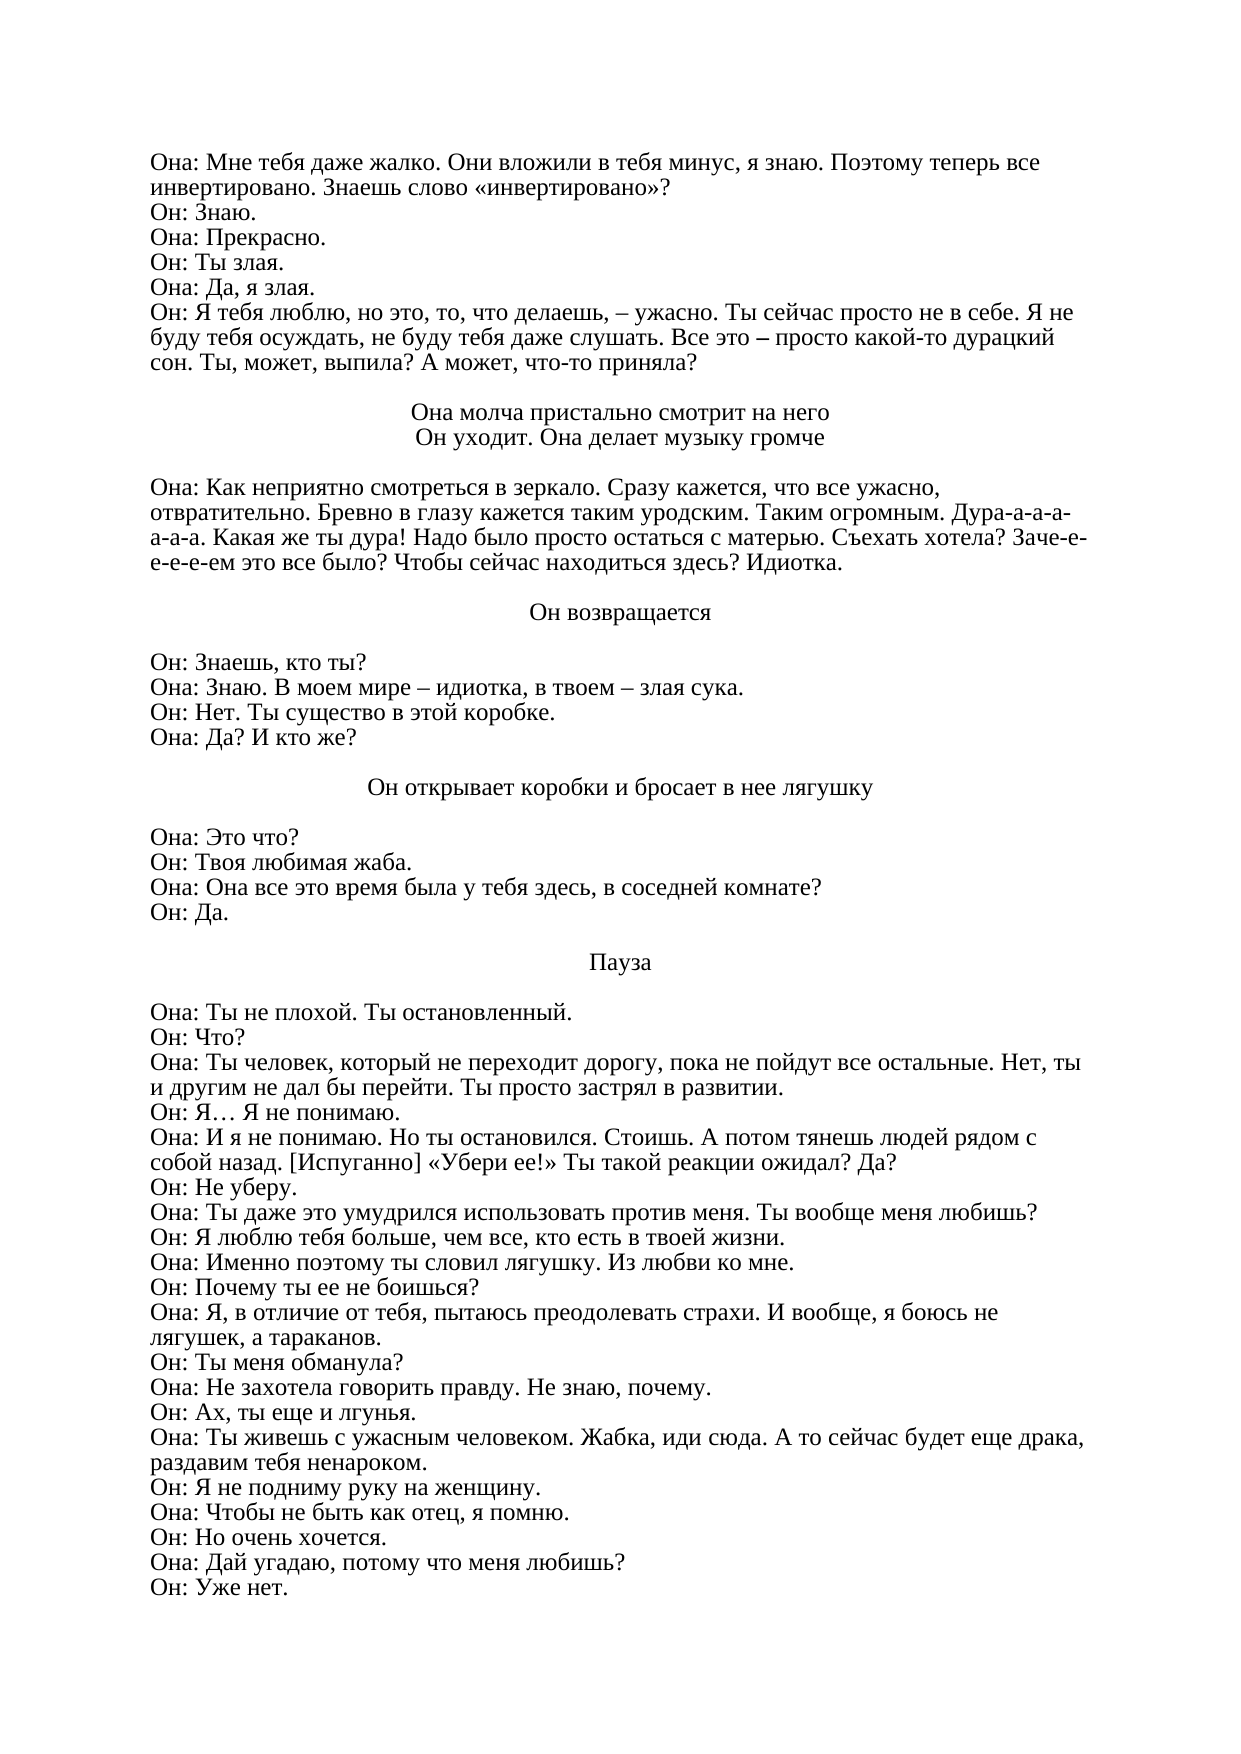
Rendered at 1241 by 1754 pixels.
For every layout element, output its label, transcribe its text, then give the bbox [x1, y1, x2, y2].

text Он: Ты меня обманула? [150, 1350, 1090, 1375]
text Она: Я, в отличие от тебя, пытаюсь преодолевать страхи. И вообще, я боюсь не лягушек, а тараканов. [150, 1300, 1090, 1350]
text Он уходит. Она делает музыку громче [150, 425, 1090, 450]
text Она: Она все это время была у тебя здесь, в соседней комнате? [150, 875, 1090, 900]
text Она: Как неприятно смотреться в зеркало. Сразу кажется, что все ужасно, отвратительно. Бревно в глазу кажется таким уродским. Таким огромным. Дура-а-а-а-а-а-а. Какая же ты дура! Надо было просто остаться с матерью. Съехать хотела? Заче-е-е-е-е-ем это все было? Чтобы сейчас находиться здесь? Идиотка. [150, 475, 1090, 575]
text Он: Ах, ты еще и лгунья. [150, 1400, 1090, 1425]
text Она: Ты не плохой. Ты остановленный. [150, 1000, 1090, 1025]
text Он: Я… Я не понимаю. [150, 1100, 1090, 1125]
text Он: Что? [150, 1025, 1090, 1050]
text Она: Ты человек, который не переходит дорогу, пока не пойдут все остальные. Нет, ты и другим не дал бы перейти. Ты просто застрял в развитии. [150, 1050, 1090, 1100]
text Она: Дай угадаю, потому что меня любишь? [150, 1550, 1090, 1575]
text Он: Да. [150, 900, 1090, 925]
text Она молча пристально смотрит на него [150, 400, 1090, 425]
text Она: Это что? [150, 825, 1090, 850]
text Он: Но очень хочется. [150, 1525, 1090, 1550]
text Она: Не захотела говорить правду. Не знаю, почему. [150, 1375, 1090, 1400]
text Пауза [150, 950, 1090, 975]
text Он: Уже нет. [150, 1575, 1090, 1600]
text Она: И я не понимаю. Но ты остановился. Стоишь. А потом тянешь людей рядом с собой назад. [Испуганно] «Убери ее!» Ты такой реакции ожидал? Да? [150, 1125, 1090, 1175]
text Он: Знаешь, кто ты? [150, 650, 1090, 675]
text Он: Нет. Ты существо в этой коробке. [150, 700, 1090, 725]
text Он: Я люблю тебя больше, чем все, кто есть в твоей жизни. [150, 1225, 1090, 1250]
text Он возвращается [150, 600, 1090, 625]
text Он: Ты злая. [150, 250, 1090, 275]
text Он открывает коробки и бросает в нее лягушку [150, 775, 1090, 800]
text Она: Ты живешь с ужасным человеком. Жабка, иди сюда. А то сейчас будет еще драка, раздавим тебя ненароком. [150, 1425, 1090, 1475]
text Она: Знаю. В моем мире – идиотка, в твоем – злая сука. [150, 675, 1090, 700]
text Она: Мне тебя даже жалко. Они вложили в тебя минус, я знаю. Поэтому теперь все инвертировано. Знаешь слово «инвертировано»? [150, 150, 1090, 200]
text Он: Я не подниму руку на женщину. [150, 1475, 1090, 1500]
text Она: Да, я злая. [150, 275, 1090, 300]
text Она: Да? И кто же? [150, 725, 1090, 750]
text Он: Твоя любимая жаба. [150, 850, 1090, 875]
text Он: Я тебя люблю, но это, то, что делаешь, – ужасно. Ты сейчас просто не в себе. Я не буду тебя осуждать, не буду тебя даже слушать. Все это – просто какой-то дурацкий сон. Ты, может, выпила? А может, что-то приняла? [150, 300, 1090, 375]
text Она: Ты даже это умудрился использовать против меня. Ты вообще меня любишь? [150, 1200, 1090, 1225]
text Она: Прекрасно. [150, 225, 1090, 250]
text Он: Не уберу. [150, 1175, 1090, 1200]
text Он: Почему ты ее не боишься? [150, 1275, 1090, 1300]
text Она: Именно поэтому ты словил лягушку. Из любви ко мне. [150, 1250, 1090, 1275]
text Она: Чтобы не быть как отец, я помню. [150, 1500, 1090, 1525]
text Он: Знаю. [150, 200, 1090, 225]
